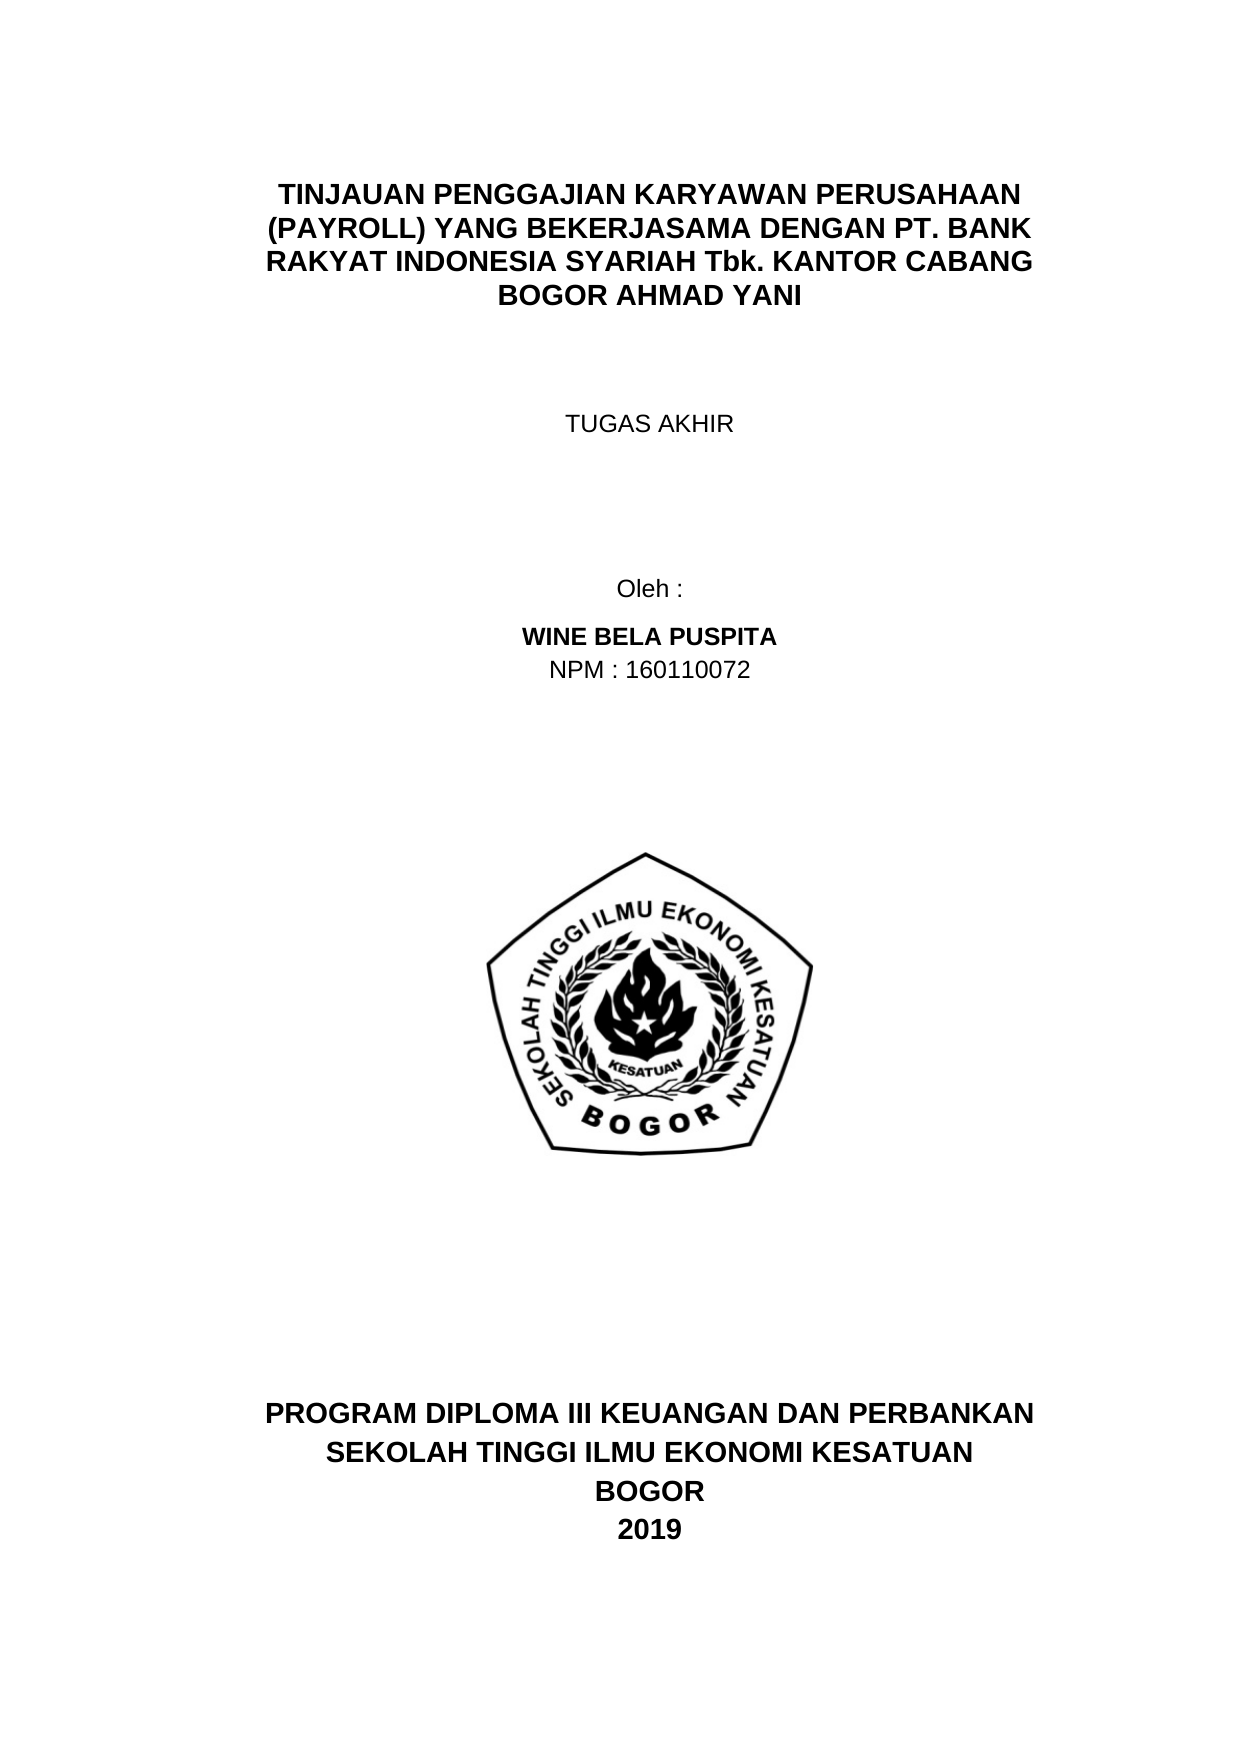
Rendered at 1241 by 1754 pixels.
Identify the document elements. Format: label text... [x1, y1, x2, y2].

text TINJAUAN PENGGAJIAN KARYAWAN PERUSAHAAN (PAYROLL) YANG BEKERJASAMA DENGAN PT. BANK RAKYAT INDONESIA SYARIAH Tbk. KANTOR CABANG BOGOR AHMAD YANI [236, 177, 1063, 311]
text BOGOR [236, 1474, 1063, 1507]
text SEKOLAH TINGGI ILMU EKONOMI KESATUAN [236, 1435, 1063, 1469]
picture [486, 852, 814, 1156]
text 2019 [236, 1512, 1063, 1546]
text Oleh : [236, 574, 1063, 603]
text NPM : 160110072 [236, 655, 1063, 683]
text WINE BELA PUSPITA [236, 622, 1063, 651]
text PROGRAM DIPLOMA III KEUANGAN DAN PERBANKAN [236, 1397, 1063, 1430]
text TUGAS AKHIR [236, 409, 1063, 438]
